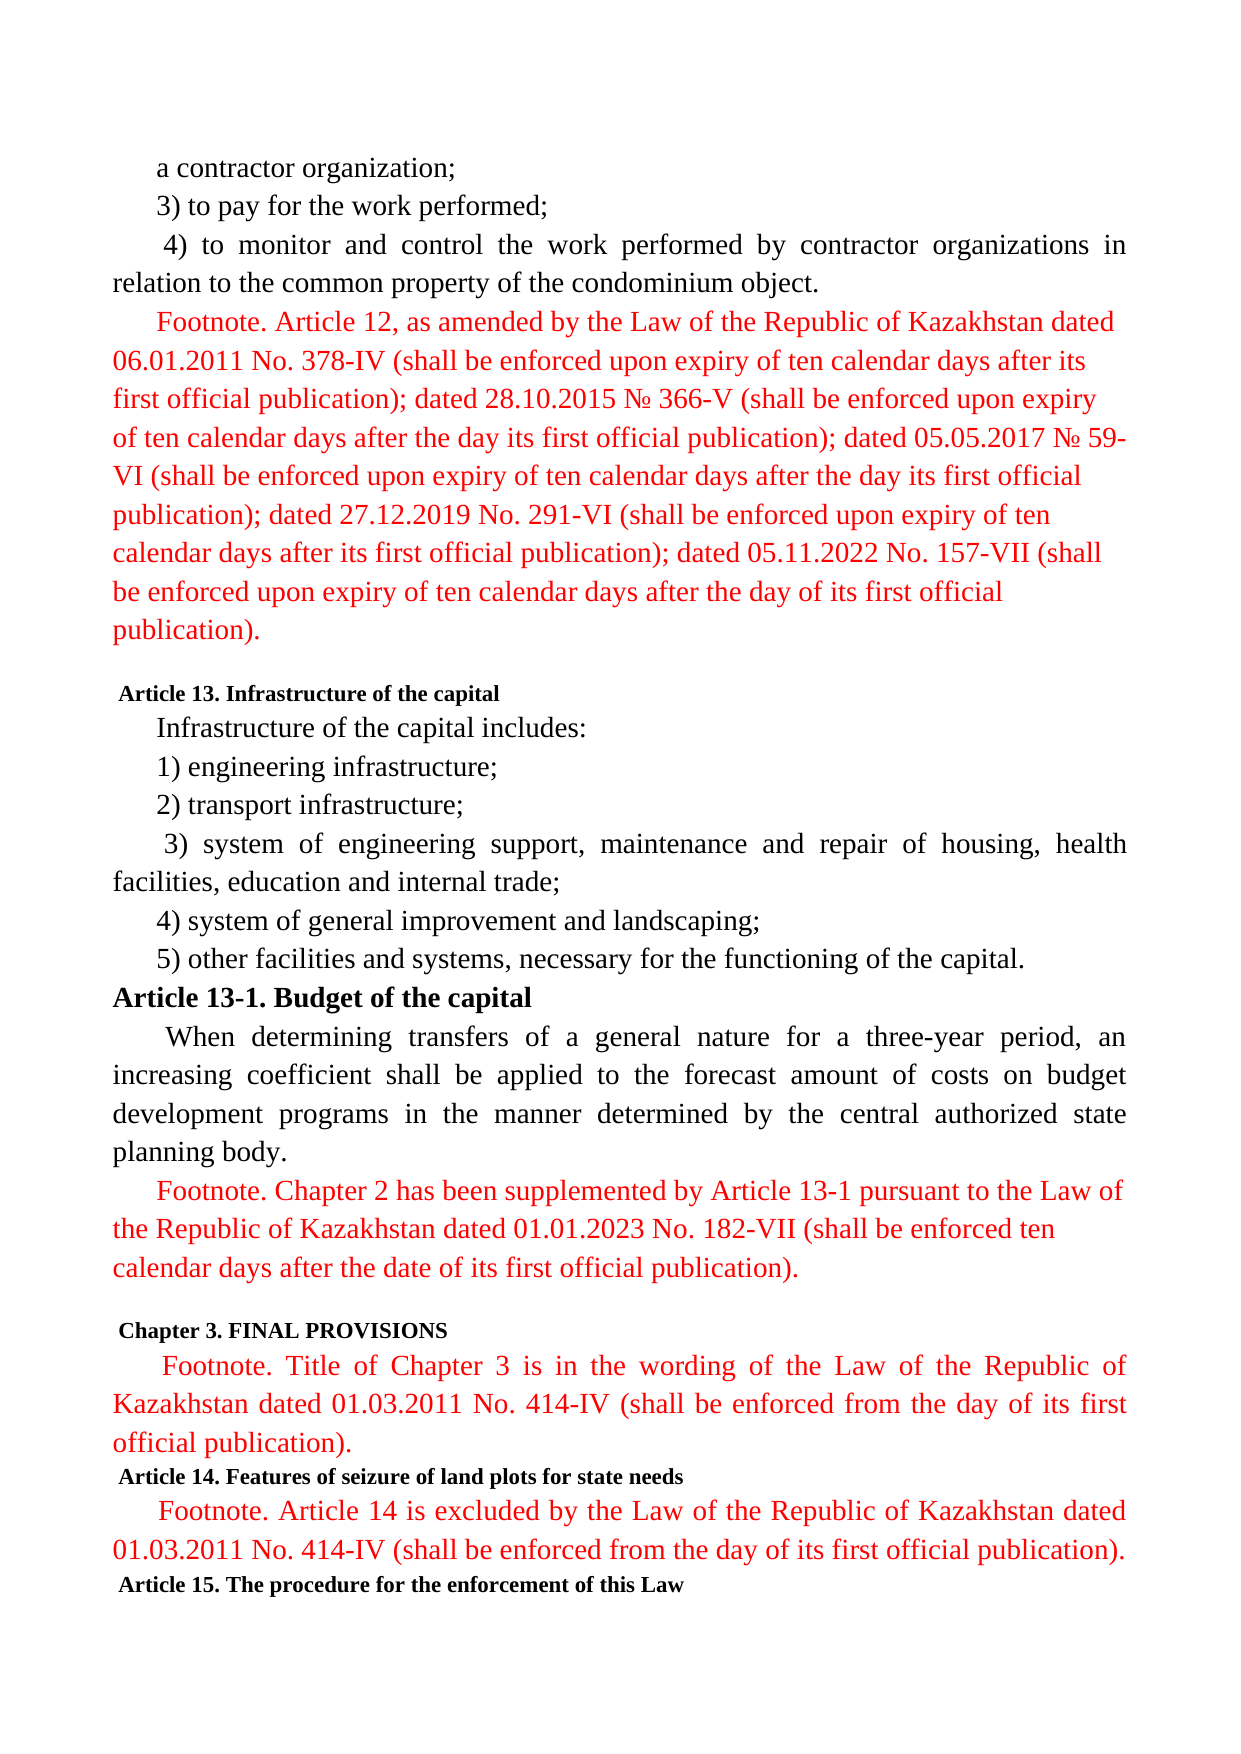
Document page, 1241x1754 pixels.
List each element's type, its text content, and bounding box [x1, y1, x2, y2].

text 2) transport infrastructure; [112, 787, 1128, 821]
text Infrastructure of the capital includes: [112, 710, 1128, 744]
text Footnote. Article 14 is excluded by the Law of the Republic of Kazakhstan dated 01.03.2011 No. 414-IV (shall be enforced from the day of its first official publication). [112, 1493, 1128, 1566]
text Article 15. The procedure for the enforcement of this Law [112, 1571, 1128, 1597]
text 1) engineering infrastructure; [112, 749, 1128, 782]
text Footnote. Chapter 2 has been supplemented by Article 13-1 pursuant to the Law of the Republic of Kazakhstan dated 01.01.2023 No. 182-VII (shall be enforced ten calendar days after the date of its first official publication). [112, 1173, 1128, 1314]
text 5) other facilities and systems, necessary for the functioning of the capital. [112, 942, 1128, 975]
text 3) system of engineering support, maintenance and repair of housing, health facilities, education and internal trade; [112, 826, 1128, 898]
text Article 13. Infrastructure of the capital [112, 680, 1128, 706]
text Chapter 3. FINAL PROVISIONS [112, 1317, 1128, 1344]
text 4) system of general improvement and landscaping; [112, 903, 1128, 937]
text Footnote. Article 12, as amended by the Law of the Republic of Kazakhstan dated 06.01.2011 No. 378-IV (shall be enforced upon expiry of ten calendar days after its first official publication); dated 28.10.2015 № 366-V (shall be enforced upon expiry of ten calendar days after the day its first official publication); dated 05.05.2017 № 59-VI (shall be enforced upon expiry of ten calendar days after the day its first official publication); dated 27.12.2019 No. 291-VІ (shall be enforced upon expiry of ten calendar days after its first official publication); dated 05.11.2022 No. 157-VII (shall be enforced upon expiry of ten calendar days after the day of its first official publication). [112, 304, 1128, 676]
text 3) to pay for the work performed; [112, 188, 1128, 222]
text Article 13-1. Budget of the capital [112, 980, 1128, 1014]
text Article 14. Features of seizure of land plots for state needs [112, 1463, 1128, 1490]
text 4) to monitor and control the work performed by contractor organizations in relation to the common property of the condominium object. [112, 227, 1128, 299]
text When determining transfers of a general nature for a three-year period, an increasing coefficient shall be applied to the forecast amount of costs on budget development programs in the manner determined by the central authorized state planning body. [112, 1019, 1128, 1168]
text Footnote. Title of Chapter 3 is in the wording of the Law of the Republic of Kazakhstan dated 01.03.2011 No. 414-IV (shall be enforced from the day of its first official publication). [112, 1348, 1128, 1458]
text a contractor organization; [112, 150, 1128, 183]
